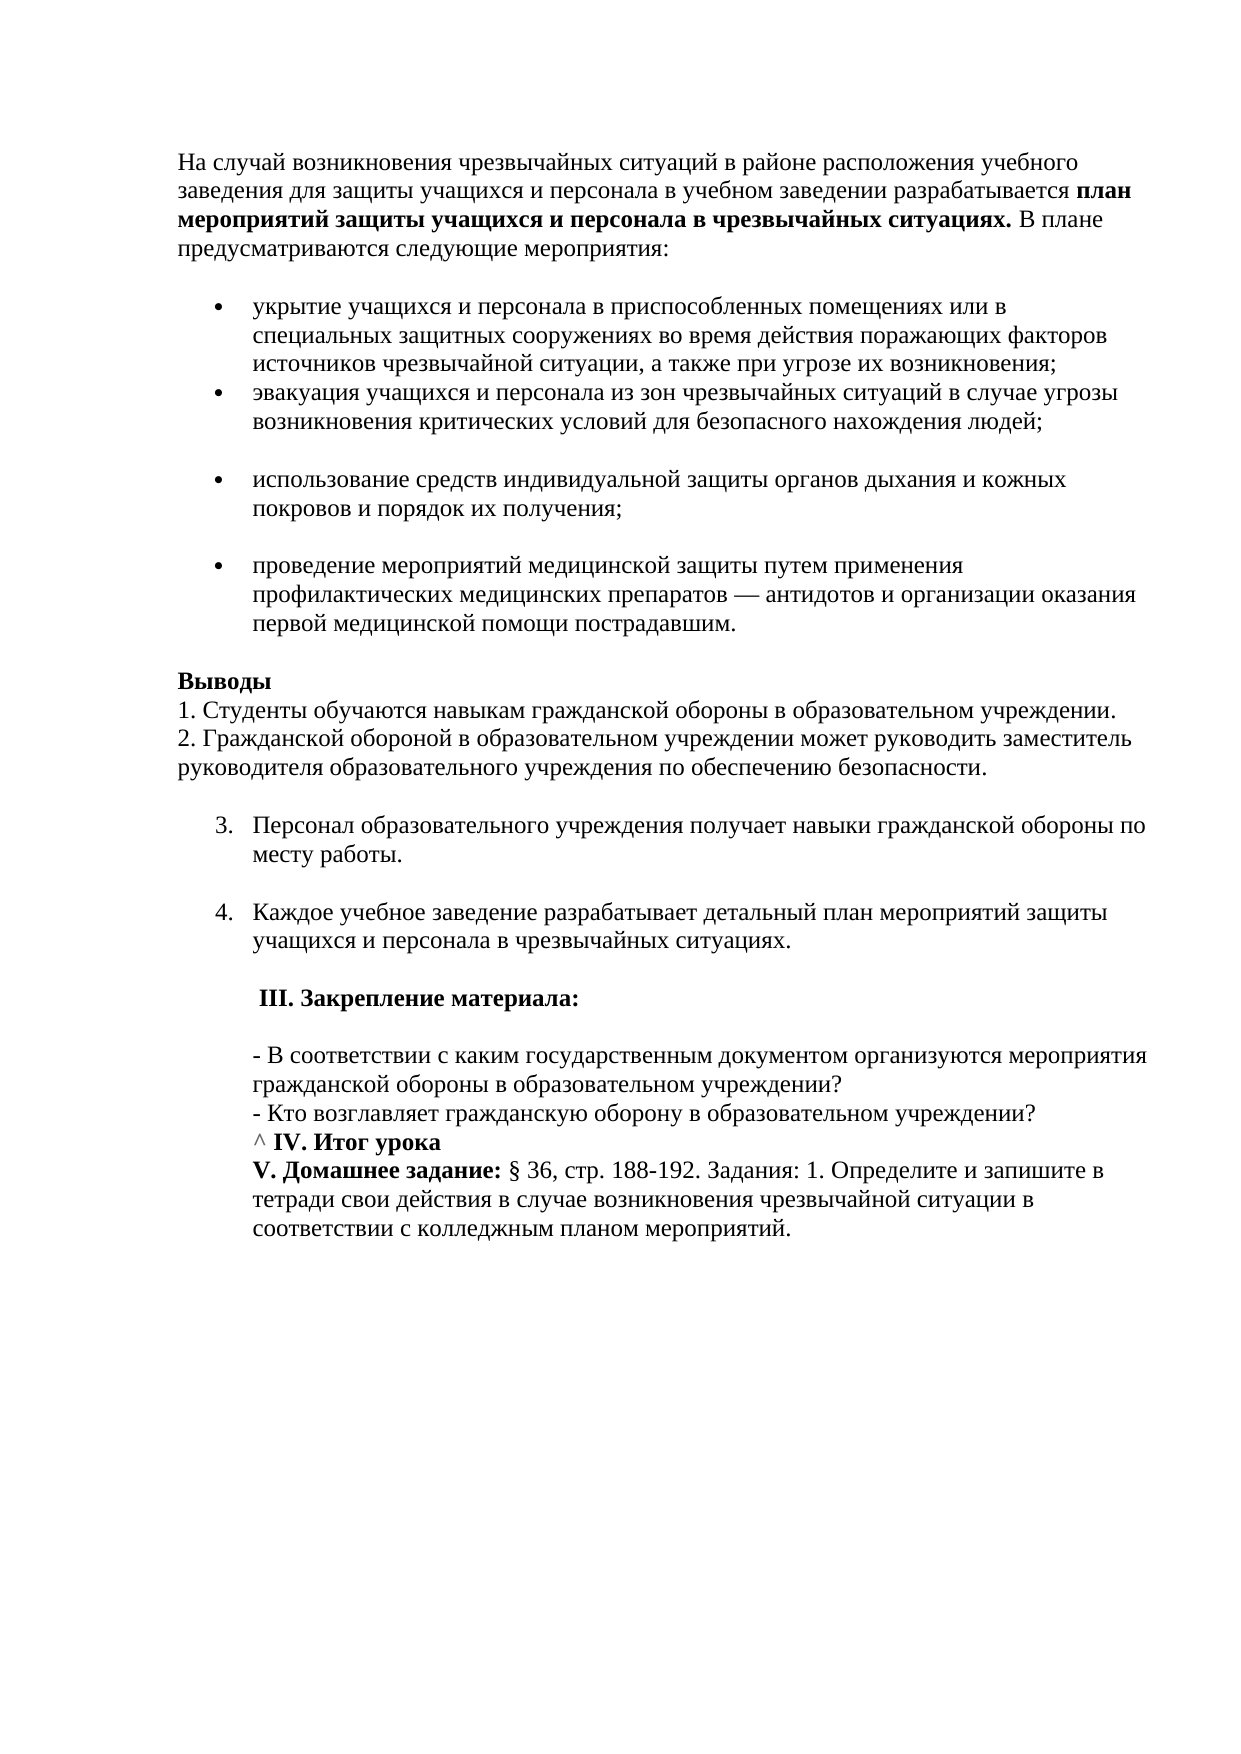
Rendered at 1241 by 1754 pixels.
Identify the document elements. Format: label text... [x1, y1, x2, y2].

list использование средств индивидуальной защиты органов дыхания и кожных покровов и порядок их получения; [215, 464, 1152, 521]
list укрытие учащихся и персонала в приспособленных помещениях или в специальных защитных сооружениях во время действия поражающих факторов источников чрезвычайной ситуации, а также при угрозе их возникновения; [215, 291, 1152, 377]
list проведение мероприятий медицинской защиты путем применения профилактических медицинских препаратов — антидотов и организации оказания первой медицинской помощи пострадавшим. [215, 551, 1152, 637]
text Выводы 1. Студенты обучаются навыкам гражданской обороны в образовательном учреждении. 2. Гражданской обороной в образовательном учреждении может руководить заместитель руководителя образовательного учреждения по обеспечению безопасности. [177, 666, 1152, 781]
list Персонал образовательного учреждения получает навыки гражданской обороны по месту работы. [215, 810, 1152, 868]
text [177, 118, 1152, 262]
list Каждое учебное заведение разрабатывает детальный план мероприятий защиты учащихся и персонала в чрезвычайных ситуациях. III. Закрепление материала: - В соответствии с каким государственным документом организуются мероприятия гражданской обороны в образовательном учреждении? - Кто возглавляет гражданскую оборону в образовательном учреждении? ^ IV. Итог урока V. Домашнее задание: § 36, стр. 188-192. Задания: 1. Определите и запишите в тетради свои действия в случае возникновения чрезвычайной ситуации в соответствии с колледжным планом мероприятий. [215, 897, 1152, 1242]
list эвакуация учащихся и персонала из зон чрезвычайных ситуаций в случае угрозы возникновения критических условий для безопасного нахождения людей; [215, 377, 1152, 435]
